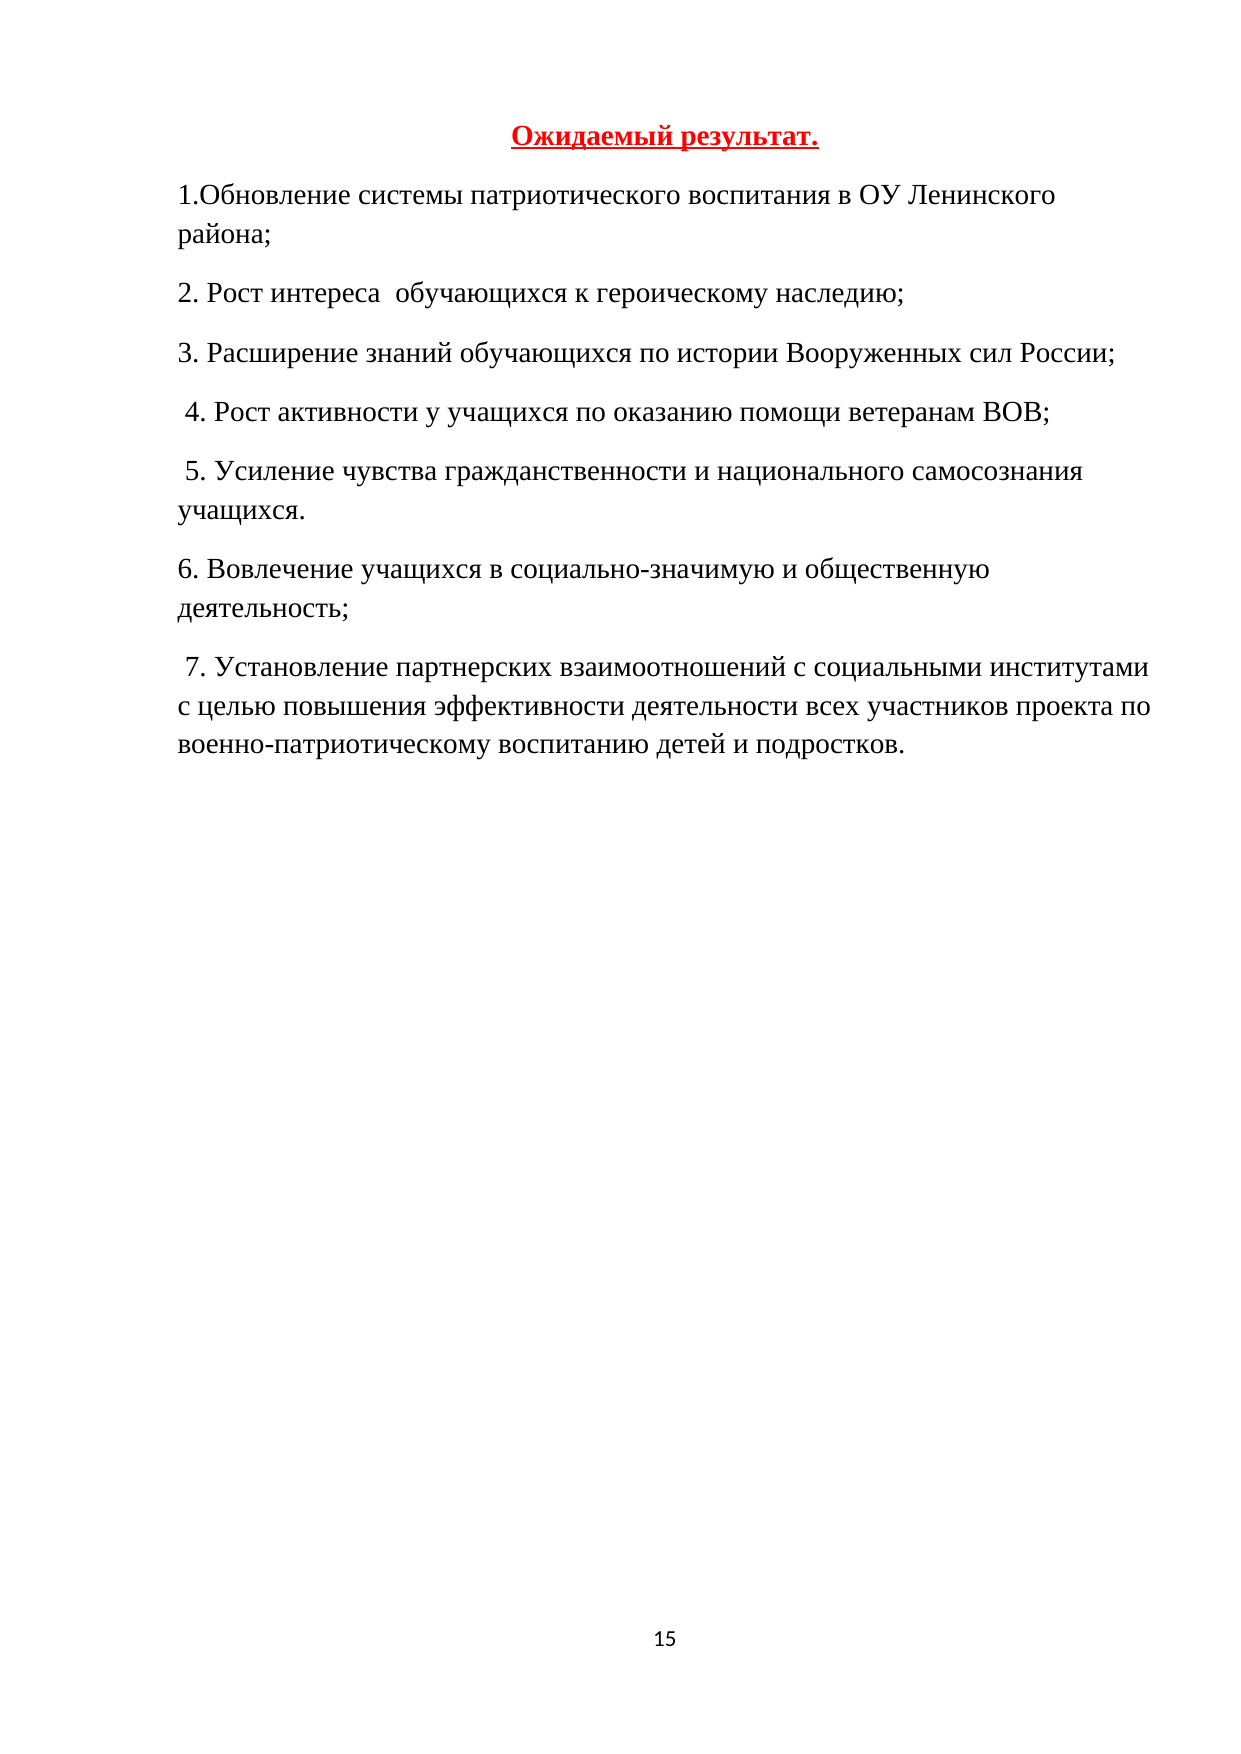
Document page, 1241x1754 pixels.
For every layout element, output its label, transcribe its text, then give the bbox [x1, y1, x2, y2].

text 1.Обновление системы патриотического воспитания в ОУ Ленинского района; [177, 177, 1152, 249]
text 5. Усиление чувства гражданственности и национального самосознания учащихся. [177, 453, 1152, 526]
text 6. Вовлечение учащихся в социально-значимую и общественную деятельность; [177, 551, 1152, 623]
text 3. Расширение знаний обучающихся по истории Вооруженных сил России; [177, 335, 1152, 368]
text 7. Установление партнерских взаимоотношений с социальными институтами с целью повышения эффективности деятельности всех участников проекта по военно-патриотическому воспитанию детей и подростков. [177, 649, 1152, 760]
text 2. Рост интереса обучающихся к героическому наследию; [177, 275, 1152, 309]
text Ожидаемый результат. [177, 118, 1152, 152]
text 4. Рост активности у учащихся по оказанию помощи ветеранам ВОВ; [177, 394, 1152, 428]
